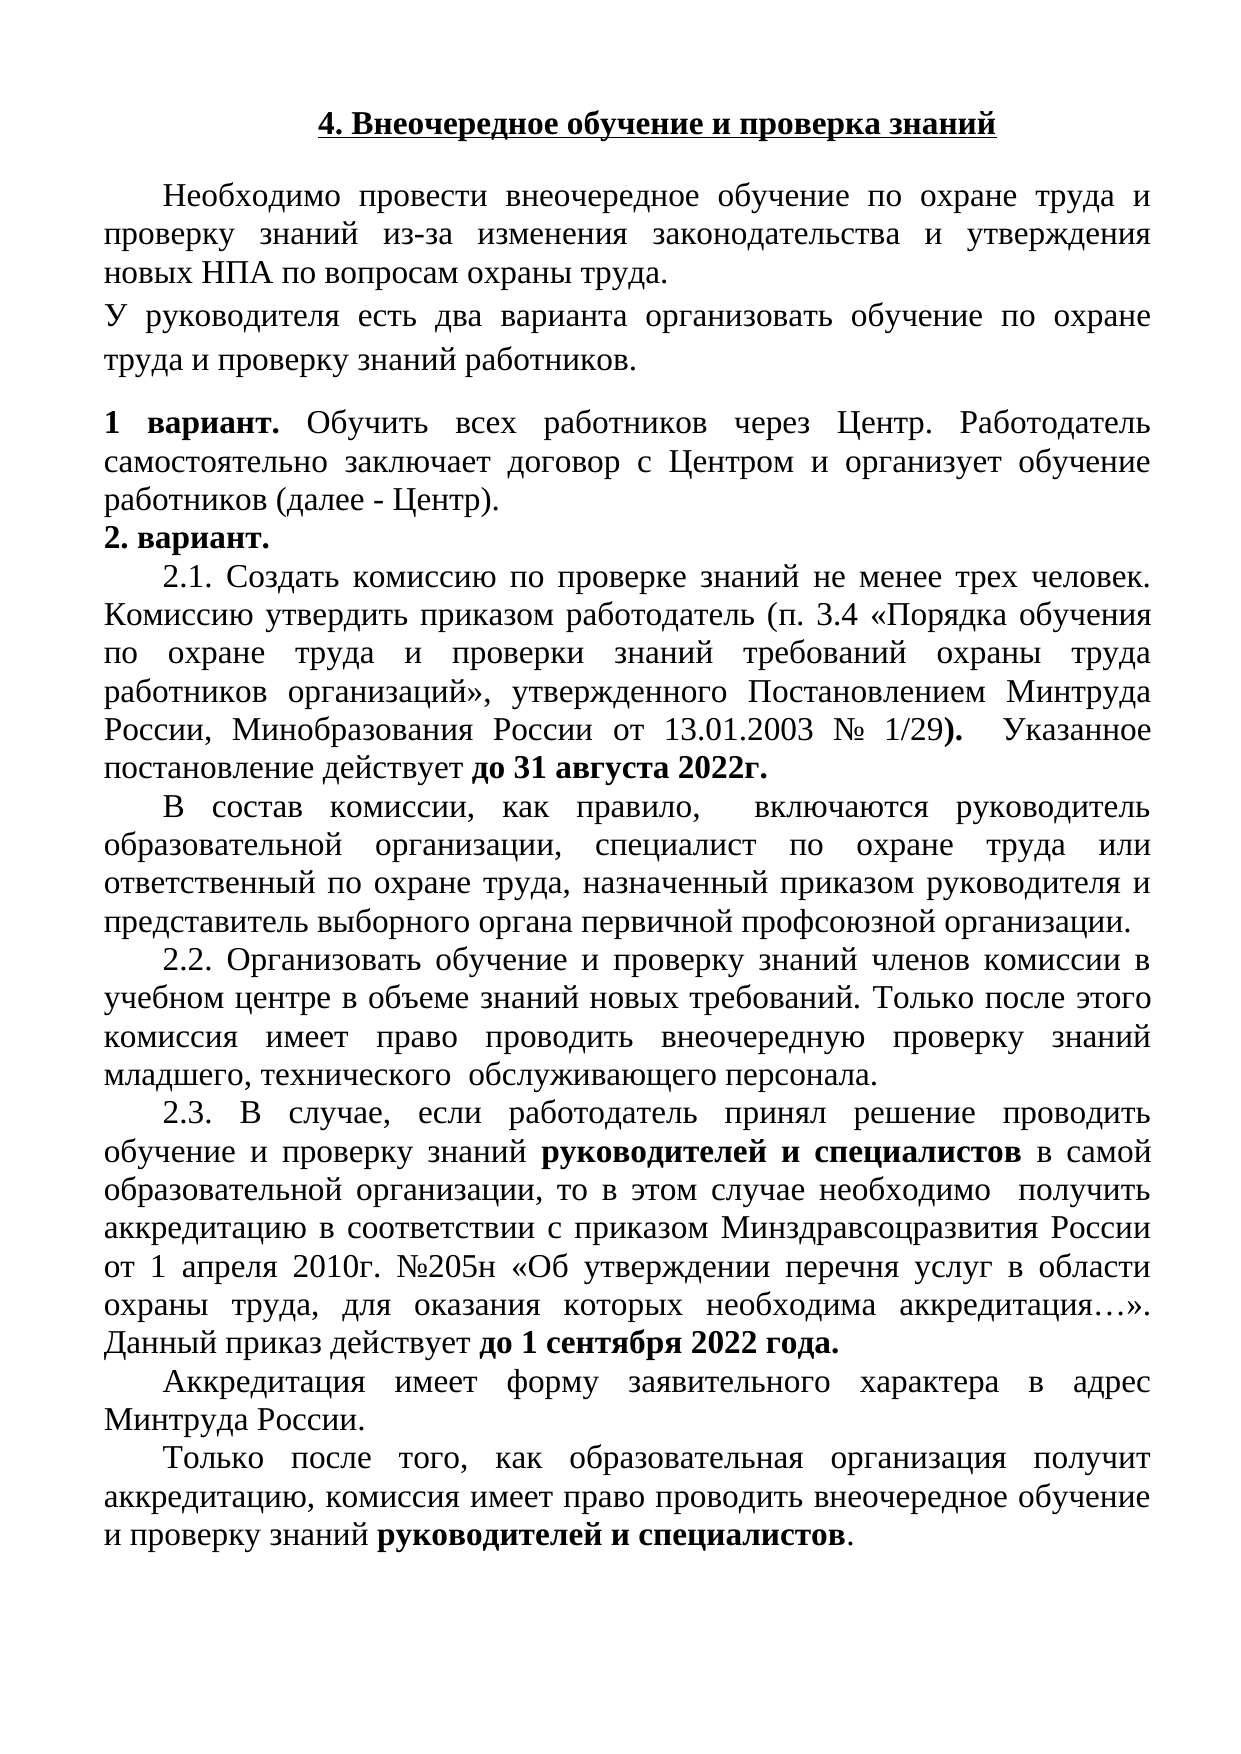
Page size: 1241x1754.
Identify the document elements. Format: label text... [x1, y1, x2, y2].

text 2. вариант. [103, 518, 1152, 556]
text Аккредитация имеет форму заявительного характера в адрес Минтруда России. [103, 1361, 1152, 1438]
text Необходимо провести внеочередное обучение по охране труда и проверку знаний из-за изменения законодательства и утверждения новых НПА по вопросам охраны труда. [103, 175, 1152, 290]
text 2.3. В случае, если работодатель принял решение проводить обучение и проверку знаний руководителей и специалистов в самой образовательной организации, то в этом случае необходимо получить аккредитацию в соответствии с приказом Минздравсоцразвития России от 1 апреля 2010г. №205н «Об утверждении перечня услуг в области охраны труда, для оказания которых необходима аккредитация…». Данный приказ действует до 1 сентября 2022 года. [103, 1093, 1152, 1361]
text 2.1. Создать комиссию по проверке знаний не менее трех человек. Комиссию утвердить приказом работодатель (п. 3.4 «Порядка обучения по охране труда и проверки знаний требований охраны труда работников организаций», утвержденного Постановлением Минтруда России, Минобразования России от 13.01.2003 № 1/29). Указанное постановление действует до 31 августа 2022г. [103, 556, 1152, 786]
text Только после того, как образовательная организация получит аккредитацию, комиссия имеет право проводить внеочередное обучение и проверку знаний руководителей и специалистов. [103, 1438, 1152, 1553]
text В состав комиссии, как правило, включаются руководитель образовательной организации, специалист по охране труда или ответственный по охране труда, назначенный приказом руководителя и представитель выборного органа первичной профсоюзной организации. [103, 786, 1152, 939]
text 2.2. Организовать обучение и проверку знаний членов комиссии в учебном центре в объеме знаний новых требований. Только после этого комиссия имеет право проводить внеочередную проверку знаний младшего, технического обслуживающего персонала. [103, 939, 1152, 1093]
text 4. Внеочередное обучение и проверка знаний [103, 103, 1152, 142]
text У руководителя есть два варианта организовать обучение по охране труда и проверку знаний работников. [103, 290, 1152, 378]
text 1 вариант. Обучить всех работников через Центр. Работодатель самостоятельно заключает договор с Центром и организует обучение работников (далее - Центр). [103, 403, 1152, 518]
